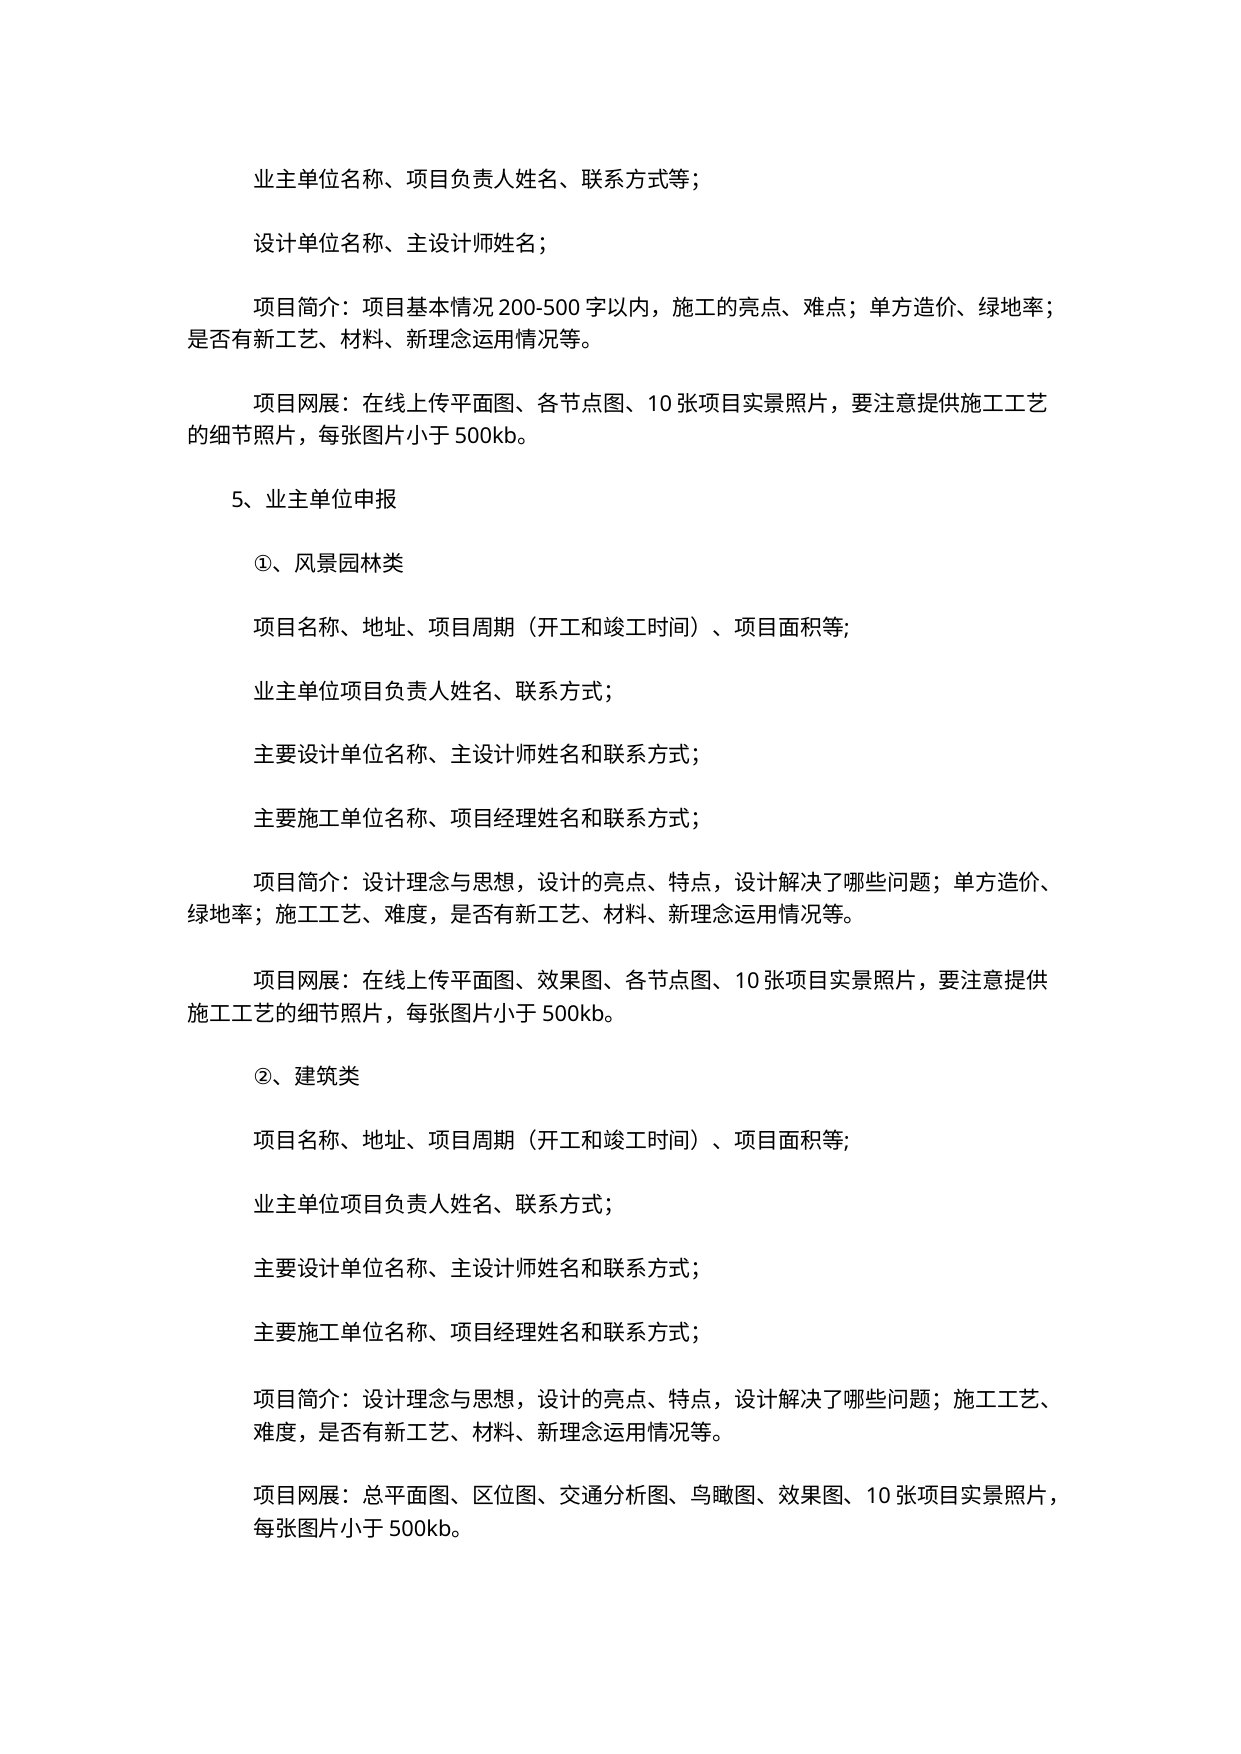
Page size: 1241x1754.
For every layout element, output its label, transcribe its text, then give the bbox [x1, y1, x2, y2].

text 主要设计单位名称、主设计师姓名和联系方式； [179, 1248, 1061, 1283]
text 项目网展：在线上传平面图、各节点图、10张项目实景照片，要注意提供施工工艺的细节照片，每张图片小于500kb。 [187, 386, 1053, 451]
text 业主单位项目负责人姓名、联系方式； [179, 1184, 1061, 1219]
text 项目名称、地址、项目周期（开工和竣工时间）、项目面积等; [179, 1121, 1061, 1155]
text ①、风景园林类 [187, 546, 1053, 578]
text 项目网展：在线上传平面图、效果图、各节点图、10张项目实景照片，要注意提供施工工艺的细节照片，每张图片小于500kb。 [179, 961, 1061, 1028]
text 业主单位项目负责人姓名、联系方式； [187, 673, 1053, 706]
text 项目网展：总平面图、区位图、交通分析图、鸟瞰图、效果图、10张项目实景照片，每张图片小于500kb。 [245, 1476, 1061, 1545]
text 业主单位名称、项目负责人姓名、联系方式等； [187, 162, 1053, 194]
text 项目名称、地址、项目周期（开工和竣工时间）、项目面积等; [187, 609, 1053, 642]
text ②、建筑类 [179, 1057, 1061, 1092]
text 主要施工单位名称、项目经理姓名和联系方式； [179, 1312, 1061, 1349]
text 5、业主单位申报 [187, 482, 1053, 514]
text 项目简介：项目基本情况200-500字以内，施工的亮点、难点；单方造价、绿地率；是否有新工艺、材料、新理念运用情况等。 [187, 289, 1053, 354]
text 项目简介：设计理念与思想，设计的亮点、特点，设计解决了哪些问题；单方造价、绿地率；施工工艺、难度，是否有新工艺、材料、新理念运用情况等。 [187, 864, 1053, 929]
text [245, 1380, 1061, 1447]
text 主要施工单位名称、项目经理姓名和联系方式； [187, 801, 1053, 833]
text 设计单位名称、主设计师姓名； [187, 226, 1053, 258]
text 主要设计单位名称、主设计师姓名和联系方式； [187, 737, 1053, 769]
